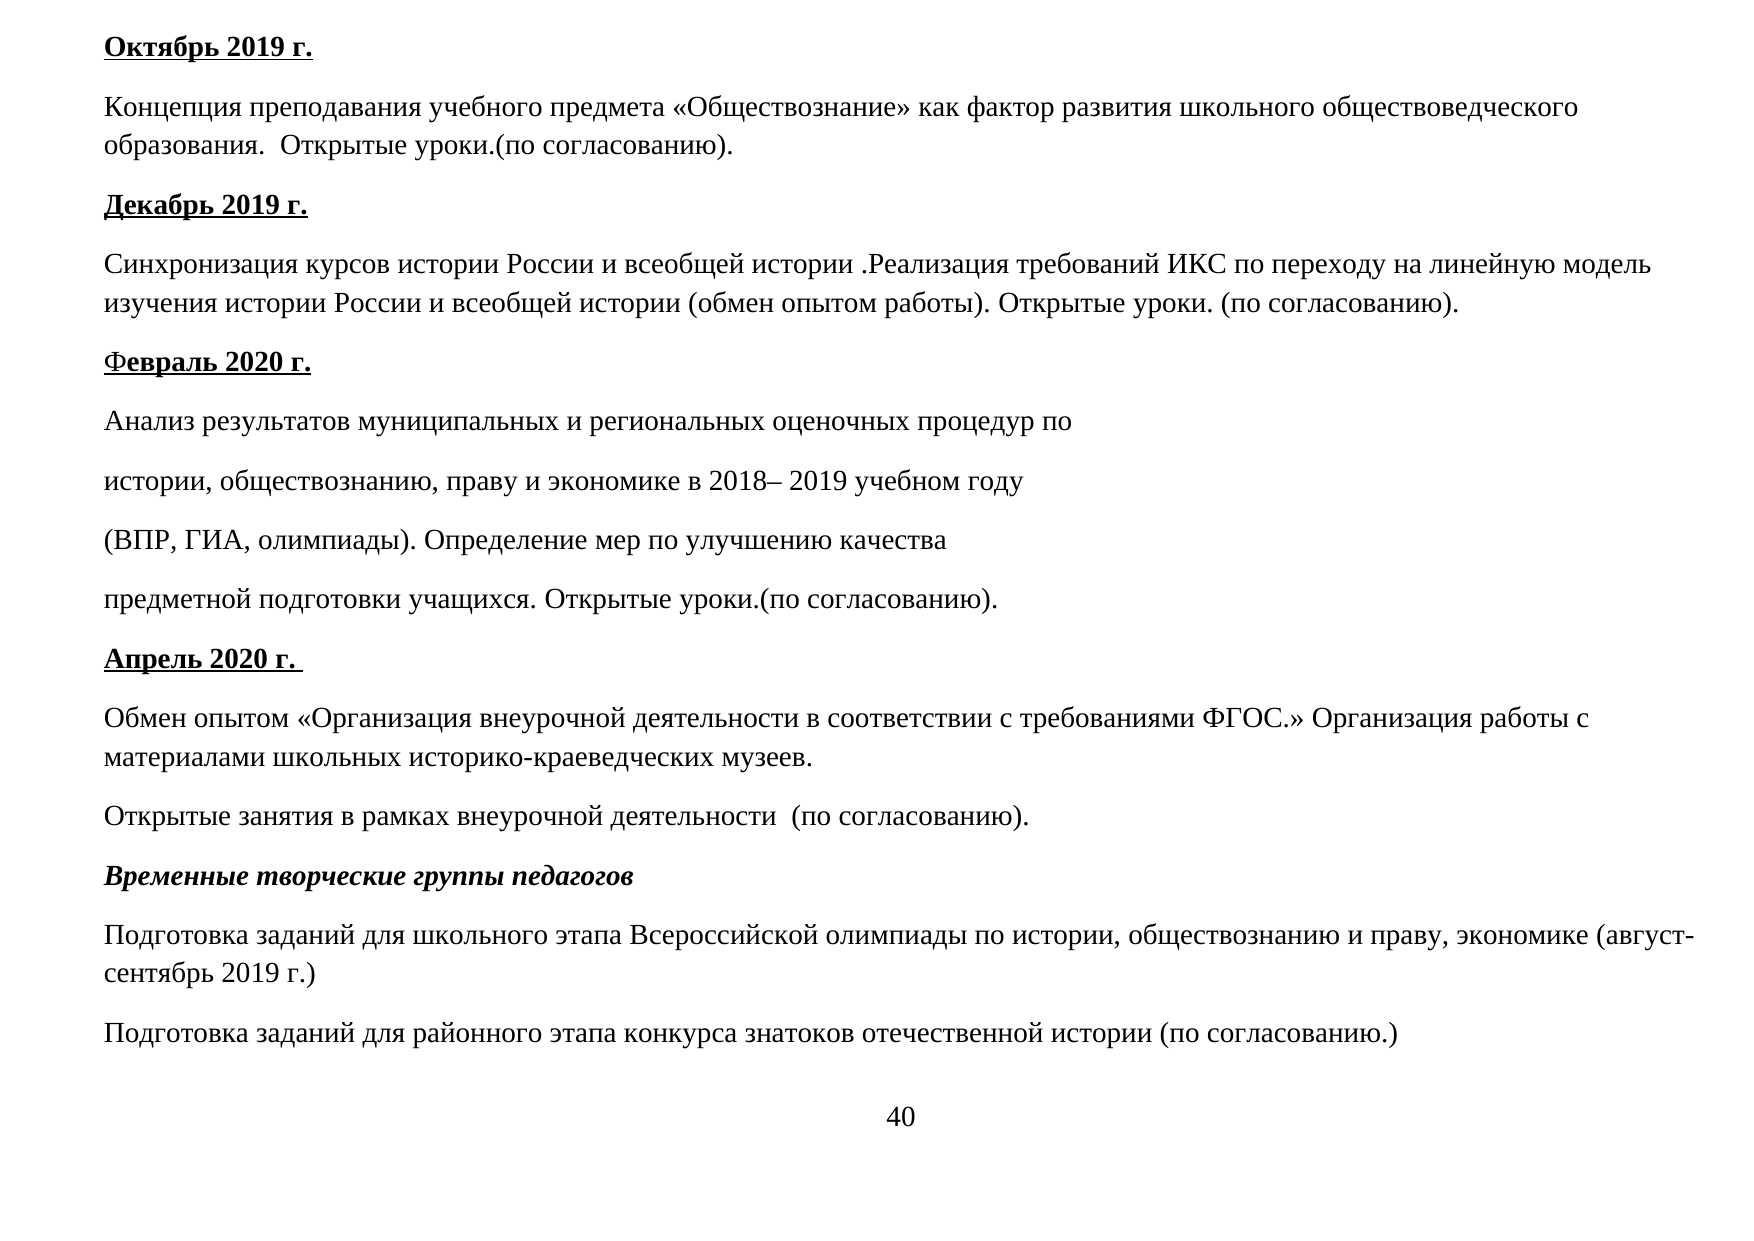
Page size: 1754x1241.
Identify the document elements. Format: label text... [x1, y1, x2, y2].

text Подготовка заданий для школьного этапа Всероссийской олимпиады по истории, обществознанию и праву, экономике (август-сентябрь 2019 г.) [103, 917, 1698, 989]
text Февраль 2020 г. [103, 344, 1698, 378]
text (ВПР, ГИА, олимпиады). Определение мер по улучшению качества [103, 522, 1698, 556]
text Концепция преподавания учебного предмета «Обществознание» как фактор развития школьного обществоведческого образования. Открытые уроки.(по согласованию). [103, 89, 1698, 161]
text Апрель 2020 г. [103, 641, 1698, 674]
text Обмен опытом «Организация внеурочной деятельности в соответствии с требованиями ФГОС.» Организация работы с материалами школьных историко-краеведческих музеев. [103, 700, 1698, 772]
text Анализ результатов муниципальных и региональных оценочных процедур по [103, 403, 1698, 437]
text Синхронизация курсов истории России и всеобщей истории .Реализация требований ИКС по переходу на линейную модель изучения истории России и всеобщей истории (обмен опытом работы). Открытые уроки. (по согласованию). [103, 246, 1698, 318]
text Подготовка заданий для районного этапа конкурса знатоков отечественной истории (по согласованию.) [103, 1015, 1698, 1048]
text Временные творческие группы педагогов [103, 858, 1698, 891]
text Октябрь 2019 г. [103, 29, 1698, 63]
text предметной подготовки учащихся. Открытые уроки.(по согласованию). [103, 582, 1698, 615]
text истории, обществознанию, праву и экономике в 2018– 2019 учебном году [103, 463, 1698, 496]
text Декабрь 2019 г. [103, 187, 1698, 220]
text Открытые занятия в рамках внеурочной деятельности (по согласованию). [103, 798, 1698, 832]
